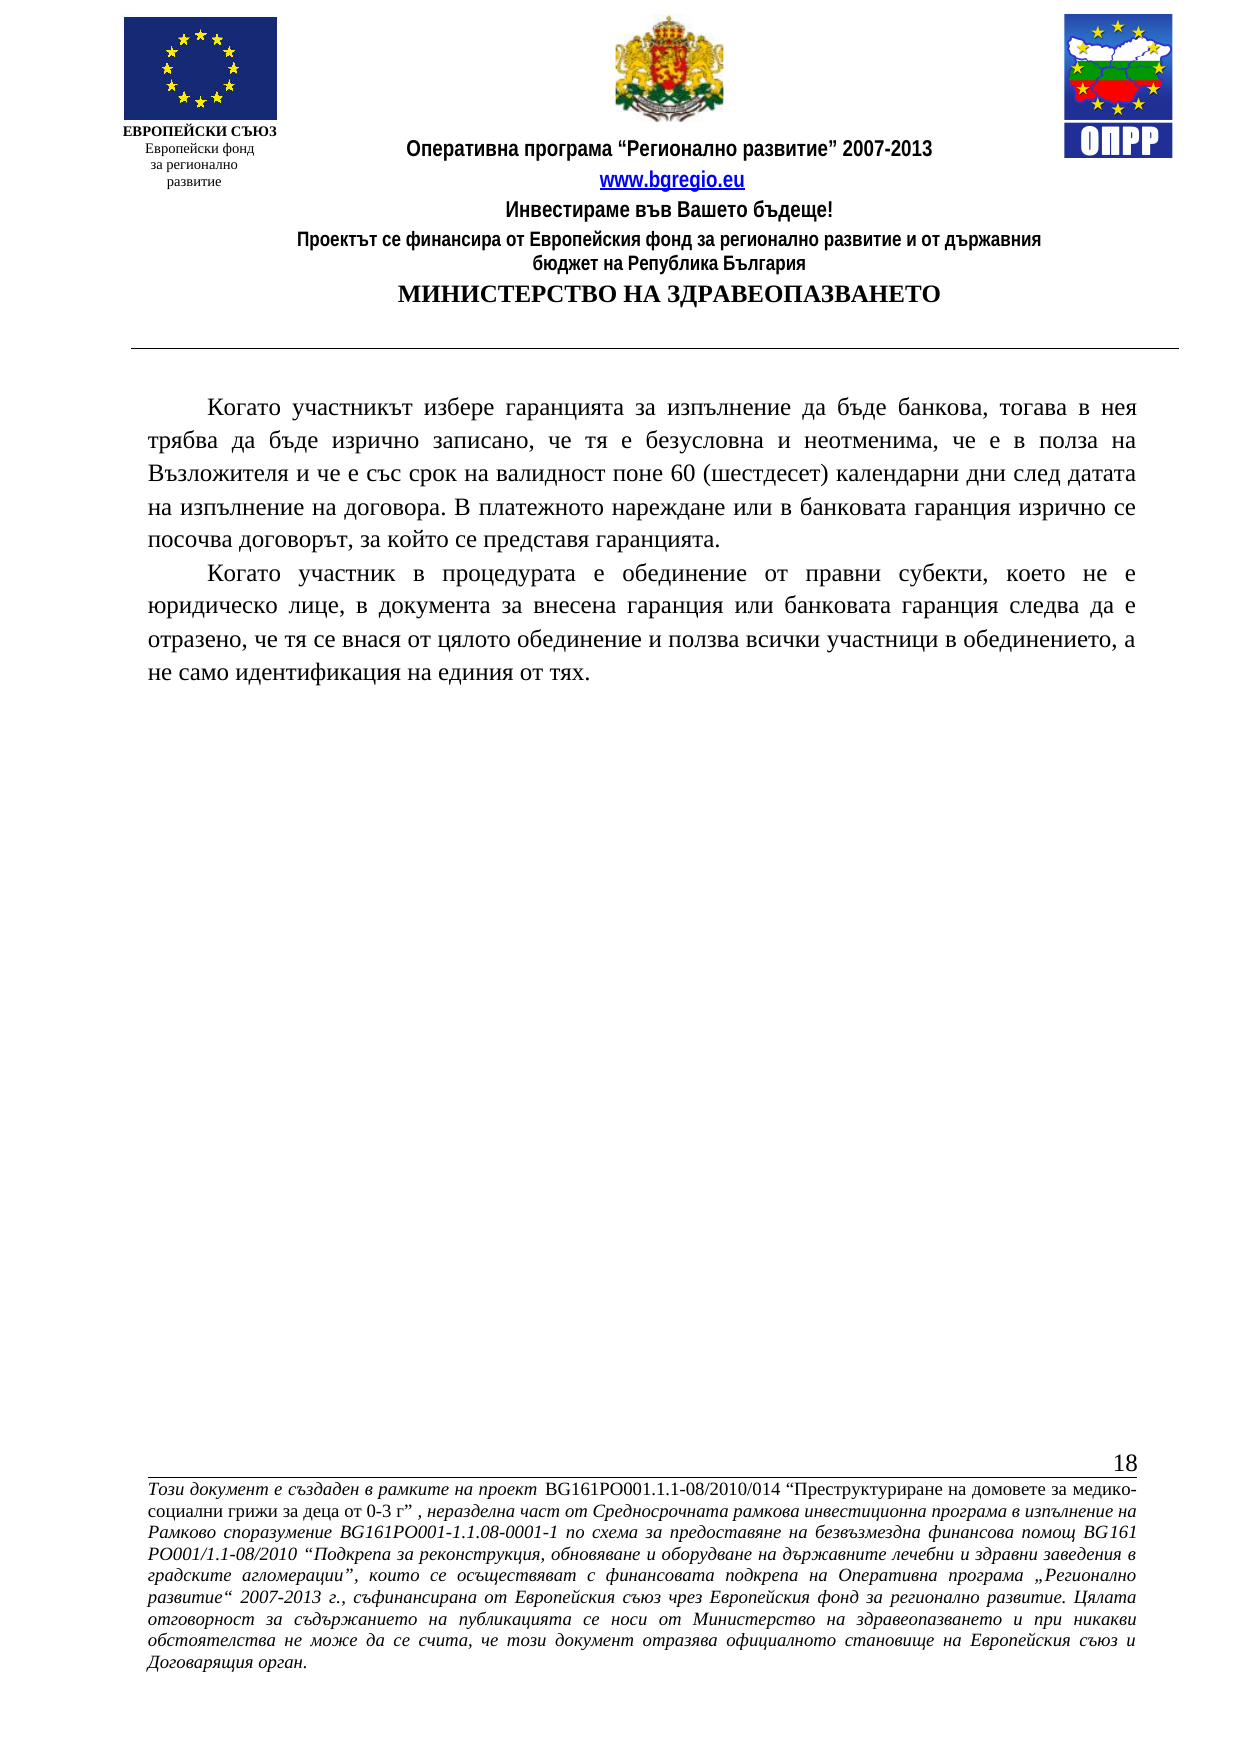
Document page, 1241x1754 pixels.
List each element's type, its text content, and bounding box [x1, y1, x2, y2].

text Когато участникът избере гаранцията за изпълнение да бъде банкова, тогава в нея трябва да бъде изрично записано, че тя е безусловна и неотменима, че е в полза на Възложителя и че е със срок на валидност поне 60 (шестдесет) календарни дни след датата на изпълнение на договора. В платежното нареждане или в банковата гаранция изрично се посочва договорът, за който се представя гаранцията. [148, 392, 1137, 553]
picture [1064, 14, 1173, 158]
picture [615, 14, 724, 123]
text Когато участник в процедурата е обединение от правни субекти, което не е юридическо лице, в документа за внесена гаранция или банковата гаранция следва да е отразено, че тя се внася от цялото обединение и ползва всички участници в обединението, а не само идентификация на единия от тях. [148, 558, 1137, 685]
picture [121, 14, 278, 123]
